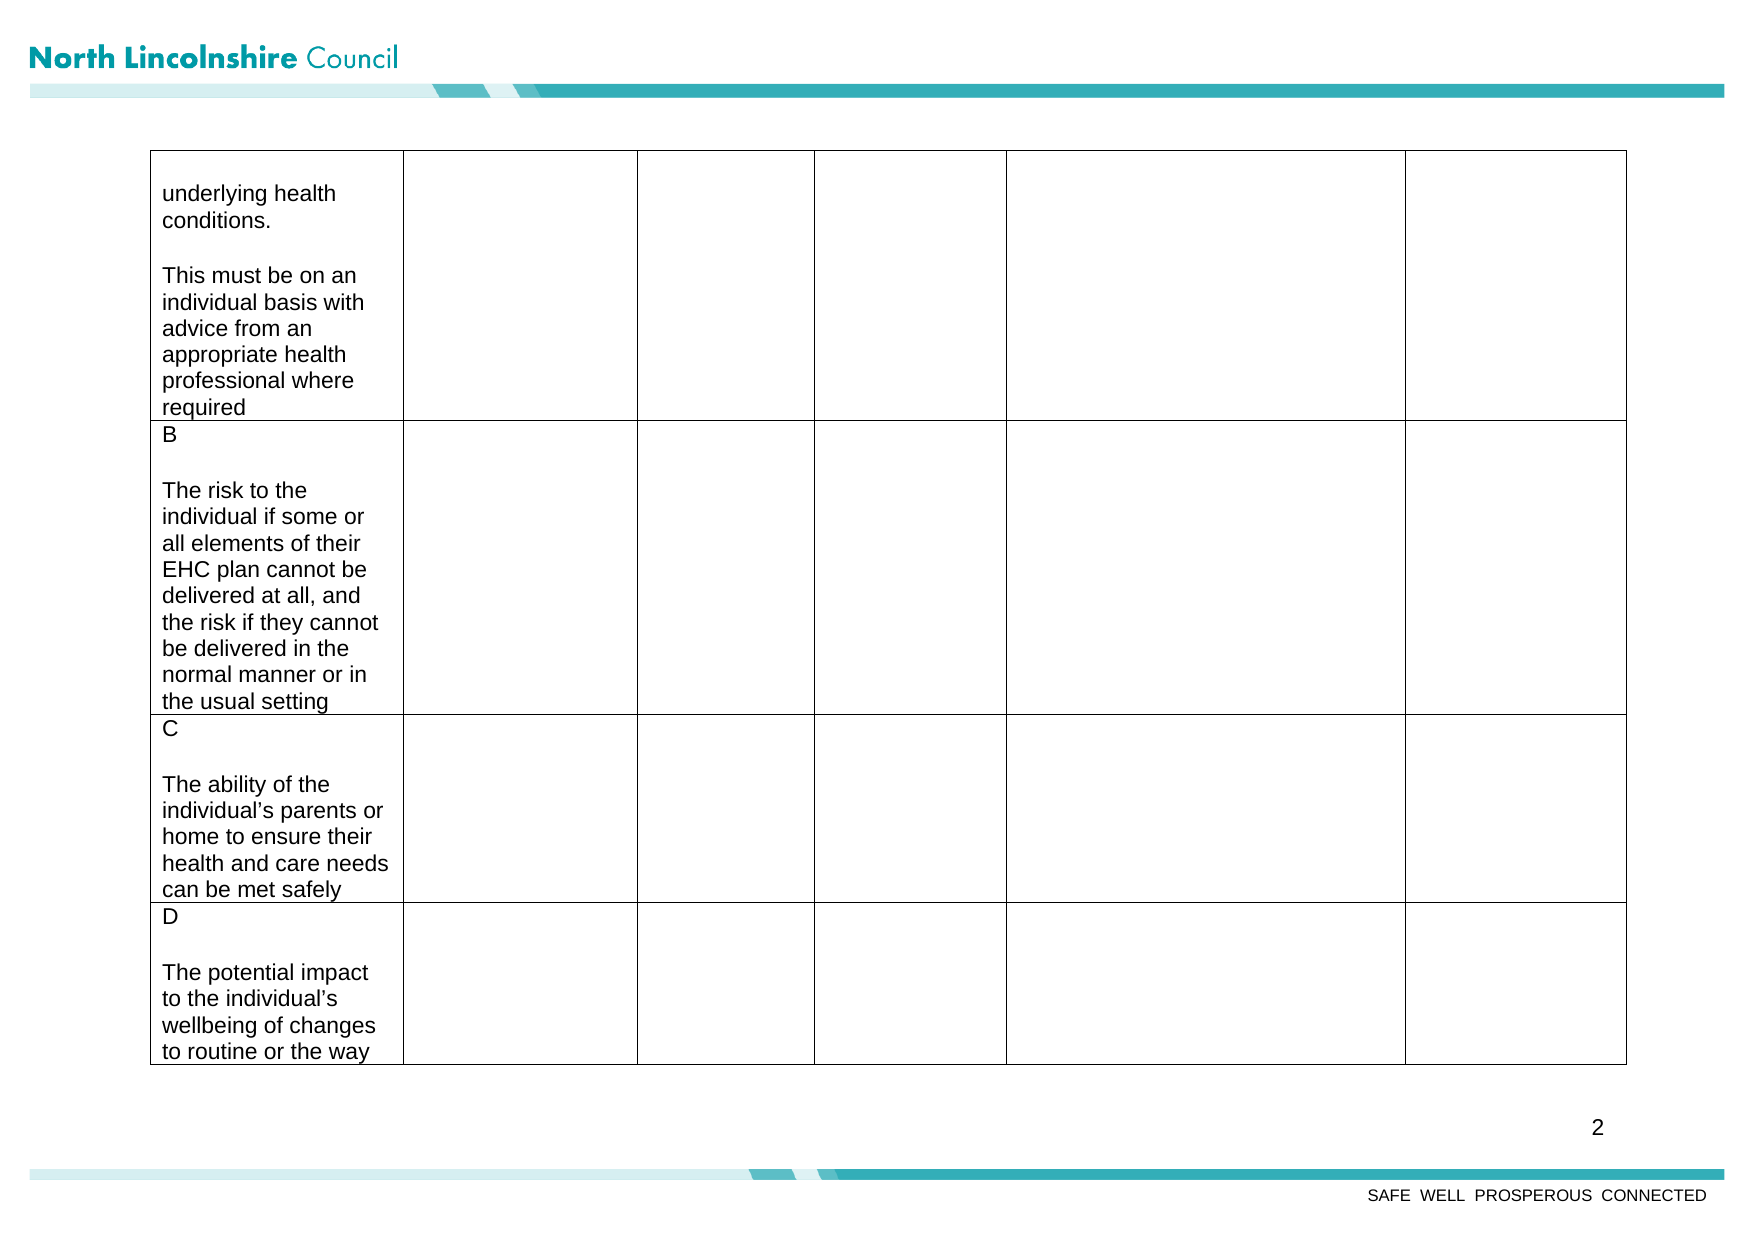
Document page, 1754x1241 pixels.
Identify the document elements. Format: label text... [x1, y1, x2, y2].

table_cell [815, 715, 1006, 902]
table_cell [1007, 715, 1405, 902]
table_cell [638, 151, 814, 420]
table_cell [815, 903, 1006, 1064]
table_cell [1007, 151, 1405, 420]
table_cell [151, 151, 403, 420]
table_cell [151, 903, 403, 1064]
picture [29, 1169, 1725, 1180]
table_cell [404, 715, 637, 902]
table_cell B The risk to the individual if some or all elements of their EHC plan cannot be delivered at all, and the risk if they cannot be delivered in the normal manner or in the usual setting [151, 421, 403, 714]
picture [29, 44, 1725, 98]
table_cell [1007, 421, 1405, 714]
table_cell [404, 151, 637, 420]
table_cell [638, 715, 814, 902]
table_cell [1007, 903, 1405, 1064]
table_cell [1406, 715, 1626, 902]
table_cell [815, 151, 1006, 420]
table_cell [1406, 903, 1626, 1064]
table_cell [1406, 151, 1626, 420]
table_cell C The ability of the individual’s parents or home to ensure their health and care needs can be met safely [151, 715, 403, 902]
table_cell [638, 421, 814, 714]
table_cell [1406, 421, 1626, 714]
table_cell [404, 421, 637, 714]
table_cell [638, 903, 814, 1064]
table_cell [815, 421, 1006, 714]
table_cell [404, 903, 637, 1064]
